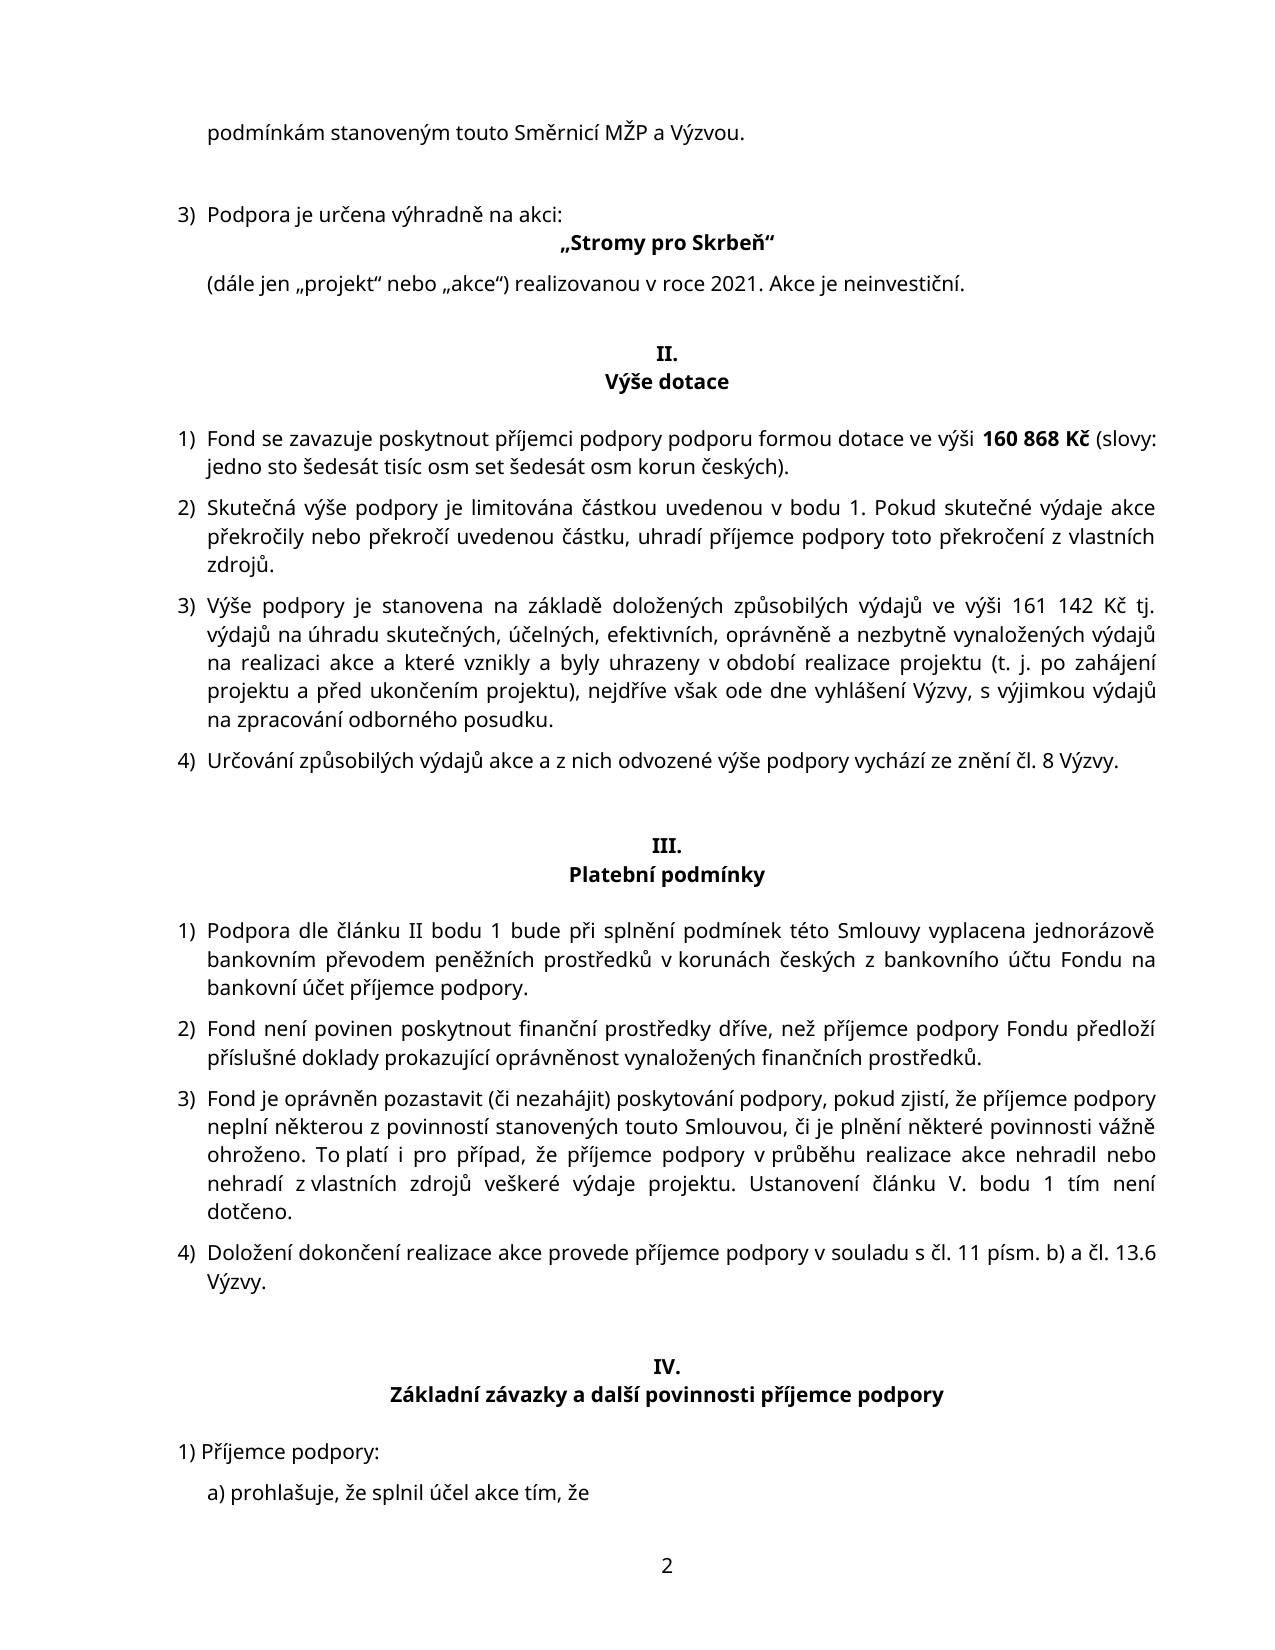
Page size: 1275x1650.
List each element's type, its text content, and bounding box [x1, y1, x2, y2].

text (dále jen „projekt“ nebo „akce“) realizovanou v roce 2021. Akce je neinvestiční. [207, 269, 1157, 298]
text Základní závazky a další povinnosti příjemce podpory [177, 1381, 1157, 1409]
text 1) Příjemce podpory: [177, 1437, 1157, 1466]
list Fond je oprávněn pozastavit (či nezahájit) poskytování podpory, pokud zjistí, že příjemce podpory neplní některou z povinností stanovených touto Smlouvou, či je plnění některé povinnosti vážně ohroženo. To platí i pro případ, že příjemce podpory v průběhu realizace akce nehradil nebo nehradí z vlastních zdrojů veškeré výdaje projektu. Ustanovení článku V. bodu 1 tím není dotčeno. [177, 1084, 1157, 1226]
list Podpora je určena výhradně na akci: [177, 200, 1157, 228]
list Výše podpory je stanovena na základě doložených způsobilých výdajů ve výši 161 142 Kč tj. výdajů na úhradu skutečných, účelných, efektivních, oprávněně a nezbytně vynaložených výdajů na realizaci akce a které vznikly a byly uhrazeny v období realizace projektu (t. j. po zahájení projektu a před ukončením projektu), nejdříve však ode dne vyhlášení Výzvy, s výjimkou výdajů na zpracování odborného posudku. [177, 591, 1157, 733]
list Určování způsobilých výdajů akce a z nich odvozené výše podpory vychází ze znění čl. 8 Výzvy. [177, 746, 1157, 774]
list Skutečná výše podpory je limitována částkou uvedenou v bodu 1. Pokud skutečné výdaje akce překročily nebo překročí uvedenou částku, uhradí příjemce podpory toto překročení z vlastních zdrojů. [177, 493, 1157, 579]
list Fond se zavazuje poskytnout příjemci podpory podporu formou dotace ve výši 160 868 Kč (slovy: jedno sto šedesát tisíc osm set šedesát osm korun českých). [177, 424, 1157, 481]
list Fond není povinen poskytnout finanční prostředky dříve, než příjemce podpory Fondu předloží příslušné doklady prokazující oprávněnost vynaložených finančních prostředků. [177, 1014, 1157, 1071]
text Výše dotace [177, 367, 1157, 396]
text Platební podmínky [177, 860, 1157, 888]
text IV. [177, 1352, 1157, 1381]
text II. [177, 339, 1157, 367]
text III. [177, 831, 1157, 860]
text a) prohlašuje, že splnil účel akce tím, že [207, 1478, 1157, 1507]
text „Stromy pro Skrbeň“ [177, 228, 1157, 257]
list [177, 118, 1157, 147]
list Doložení dokončení realizace akce provede příjemce podpory v souladu s čl. 11 písm. b) a čl. 13.6 Výzvy. [177, 1238, 1157, 1295]
list Podpora dle článku II bodu 1 bude při splnění podmínek této Smlouvy vyplacena jednorázově bankovním převodem peněžních prostředků v korunách českých z bankovního účtu Fondu na bankovní účet příjemce podpory. [177, 917, 1157, 1002]
